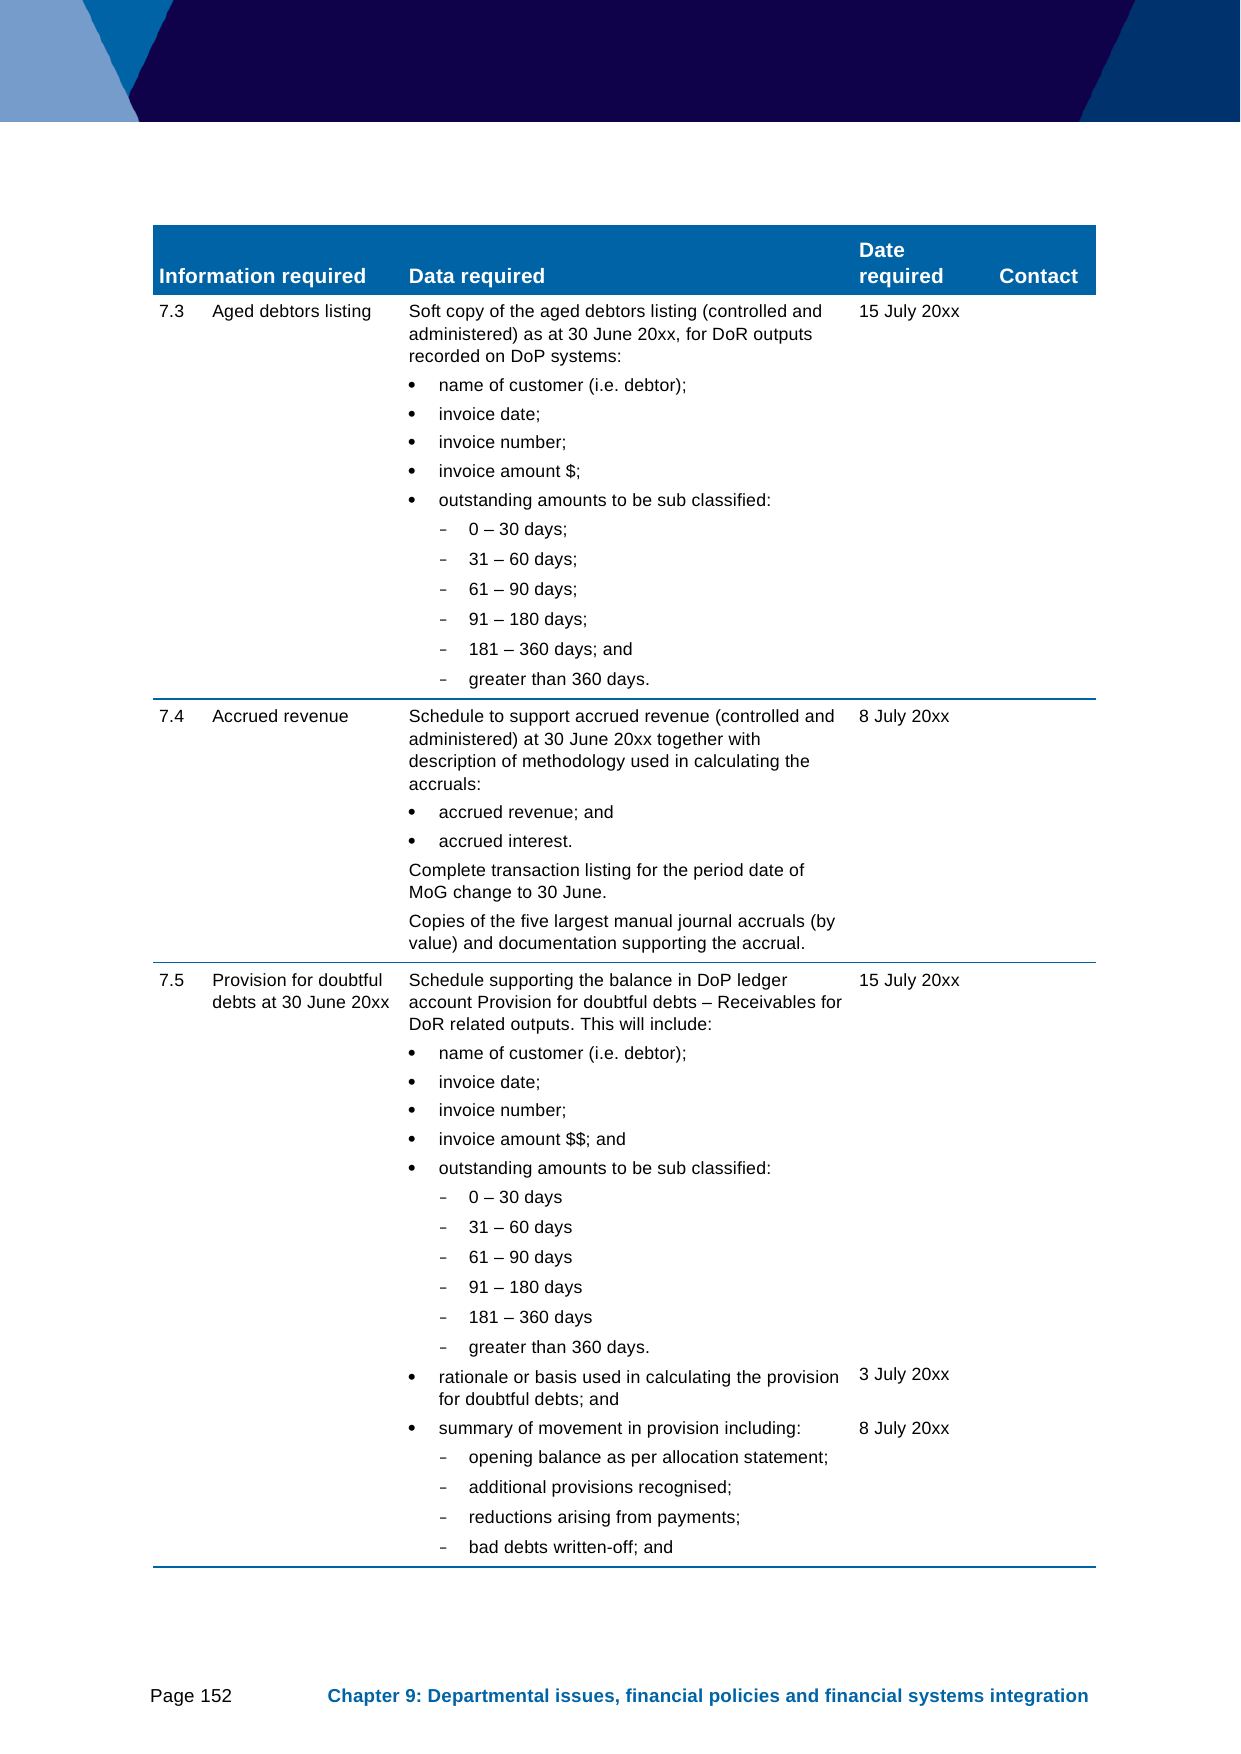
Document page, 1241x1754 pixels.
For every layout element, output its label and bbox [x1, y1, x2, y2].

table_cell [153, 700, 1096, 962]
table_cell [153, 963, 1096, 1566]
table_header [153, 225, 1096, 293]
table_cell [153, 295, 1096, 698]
picture [0, 0, 1241, 122]
